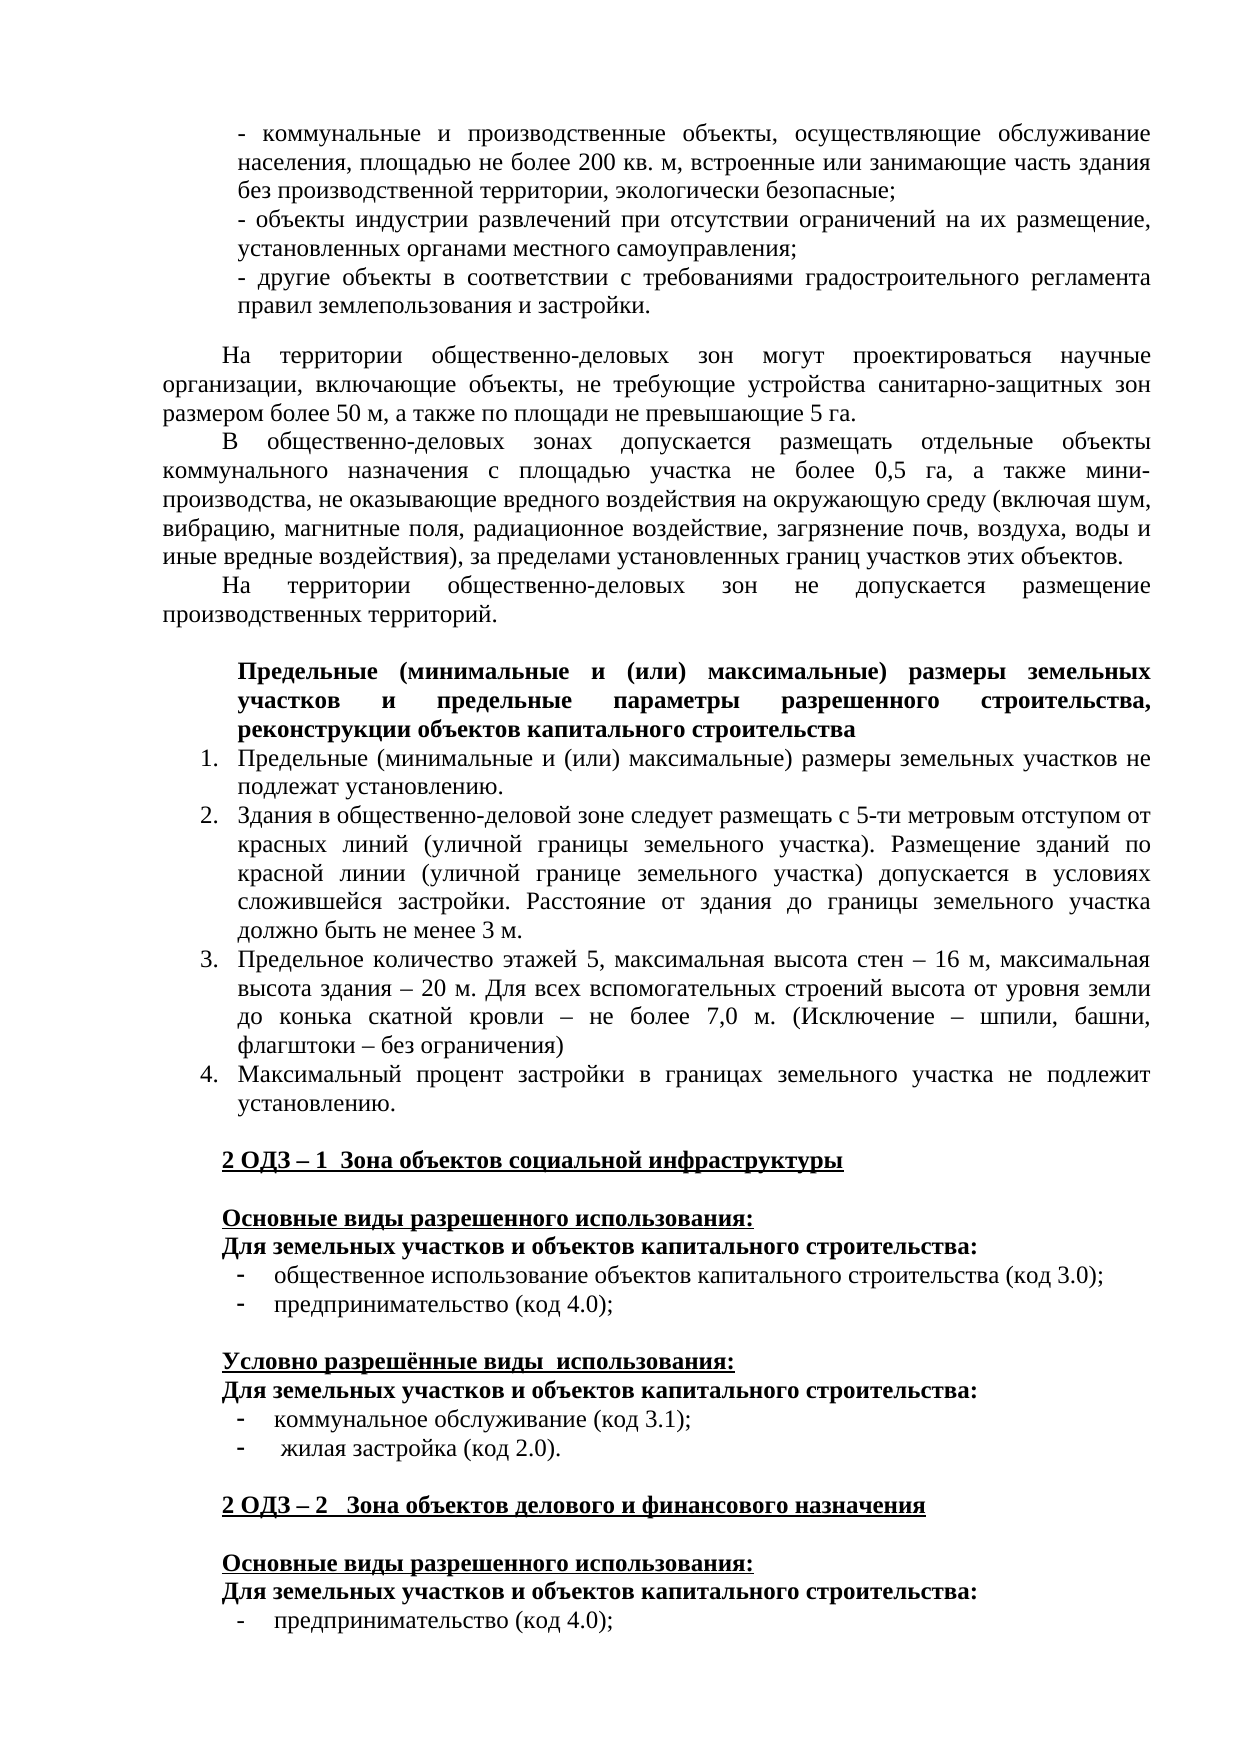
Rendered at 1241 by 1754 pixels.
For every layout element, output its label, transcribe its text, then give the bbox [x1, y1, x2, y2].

text 2 ОДЗ – 1 Зона объектов социальной инфраструктуры [162, 1145, 1152, 1174]
text Основные виды разрешенного использования: [162, 1548, 1152, 1576]
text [162, 1576, 1152, 1605]
text В общественно-деловых зонах допускается размещать отдельные объекты коммунального назначения с площадью участка не более 0,5 га, а также мини-производства, не оказывающие вредного воздействия на окружающую среду (включая шум, вибрацию, магнитные поля, радиационное воздействие, загрязнение почв, воздуха, воды и иные вредные воздействия), за пределами установленных границ участков этих объектов. [162, 426, 1152, 570]
list коммунальное обслуживание (код 3.1); [162, 1404, 1152, 1433]
text 2 ОДЗ – 2 Зона объектов делового и финансового назначения [162, 1490, 1152, 1519]
list Предельное количество этажей 5, максимальная высота стен – 16 м, максимальная высота здания – 20 м. Для всех вспомогательных строений высота от уровня земли до конька скатной кровли – не более . (Исключение – шпили, башни, флагштоки – без ограничения) [200, 944, 1152, 1059]
list предпринимательство (код 4.0); [236, 1289, 1152, 1318]
list Предельные (минимальные и (или) максимальные) размеры земельных участков не подлежат установлению. [200, 743, 1152, 800]
list жилая застройка (код 2.0). [236, 1433, 1152, 1461]
list - коммунальные и производственные объекты, осуществляющие обслуживание населения, площадью не более 200 кв. м, встроенные или занимающие часть здания без производственной территории, экологически безопасные; [237, 118, 1152, 204]
text Для земельных участков и объектов капитального строительства: [162, 1375, 1152, 1404]
list - объекты индустрии развлечений при отсутствии ограничений на их размещение, установленных органами местного самоуправления; [237, 204, 1152, 262]
list - другие объекты в соответствии с требованиями градостроительного регламента правил землепользования и застройки. [237, 262, 1152, 319]
text На территории общественно-деловых зон могут проектироваться научные организации, включающие объекты, не требующие устройства санитарно-защитных зон размером более 50 м, а также по площади не превышающие 5 га. [162, 340, 1152, 426]
list Предельные (минимальные и (или) максимальные) размеры земельных участков и предельные параметры разрешенного строительства, реконструкции объектов капитального строительства [237, 656, 1152, 743]
list Максимальный процент застройки в границах земельного участка не подлежит установлению. [200, 1059, 1152, 1116]
list общественное использование объектов капитального строительства (код 3.0); [236, 1260, 1152, 1289]
list Здания в общественно-деловой зоне следует размещать с 5-ти метровым отступом от красных линий (уличной границы земельного участка). Размещение зданий по красной линии (уличной границе земельного участка) допускается в условиях сложившейся застройки. Расстояние от здания до границы земельного участка должно быть не менее 3 м. [200, 800, 1152, 944]
text На территории общественно-деловых зон не допускается размещение производственных территорий. [162, 570, 1152, 628]
text Для земельных участков и объектов капитального строительства: [162, 1231, 1152, 1260]
list предпринимательство (код 4.0); [236, 1605, 1152, 1634]
text Условно разрешённые виды использования: [162, 1346, 1152, 1375]
text Основные виды разрешенного использования: [162, 1203, 1152, 1231]
